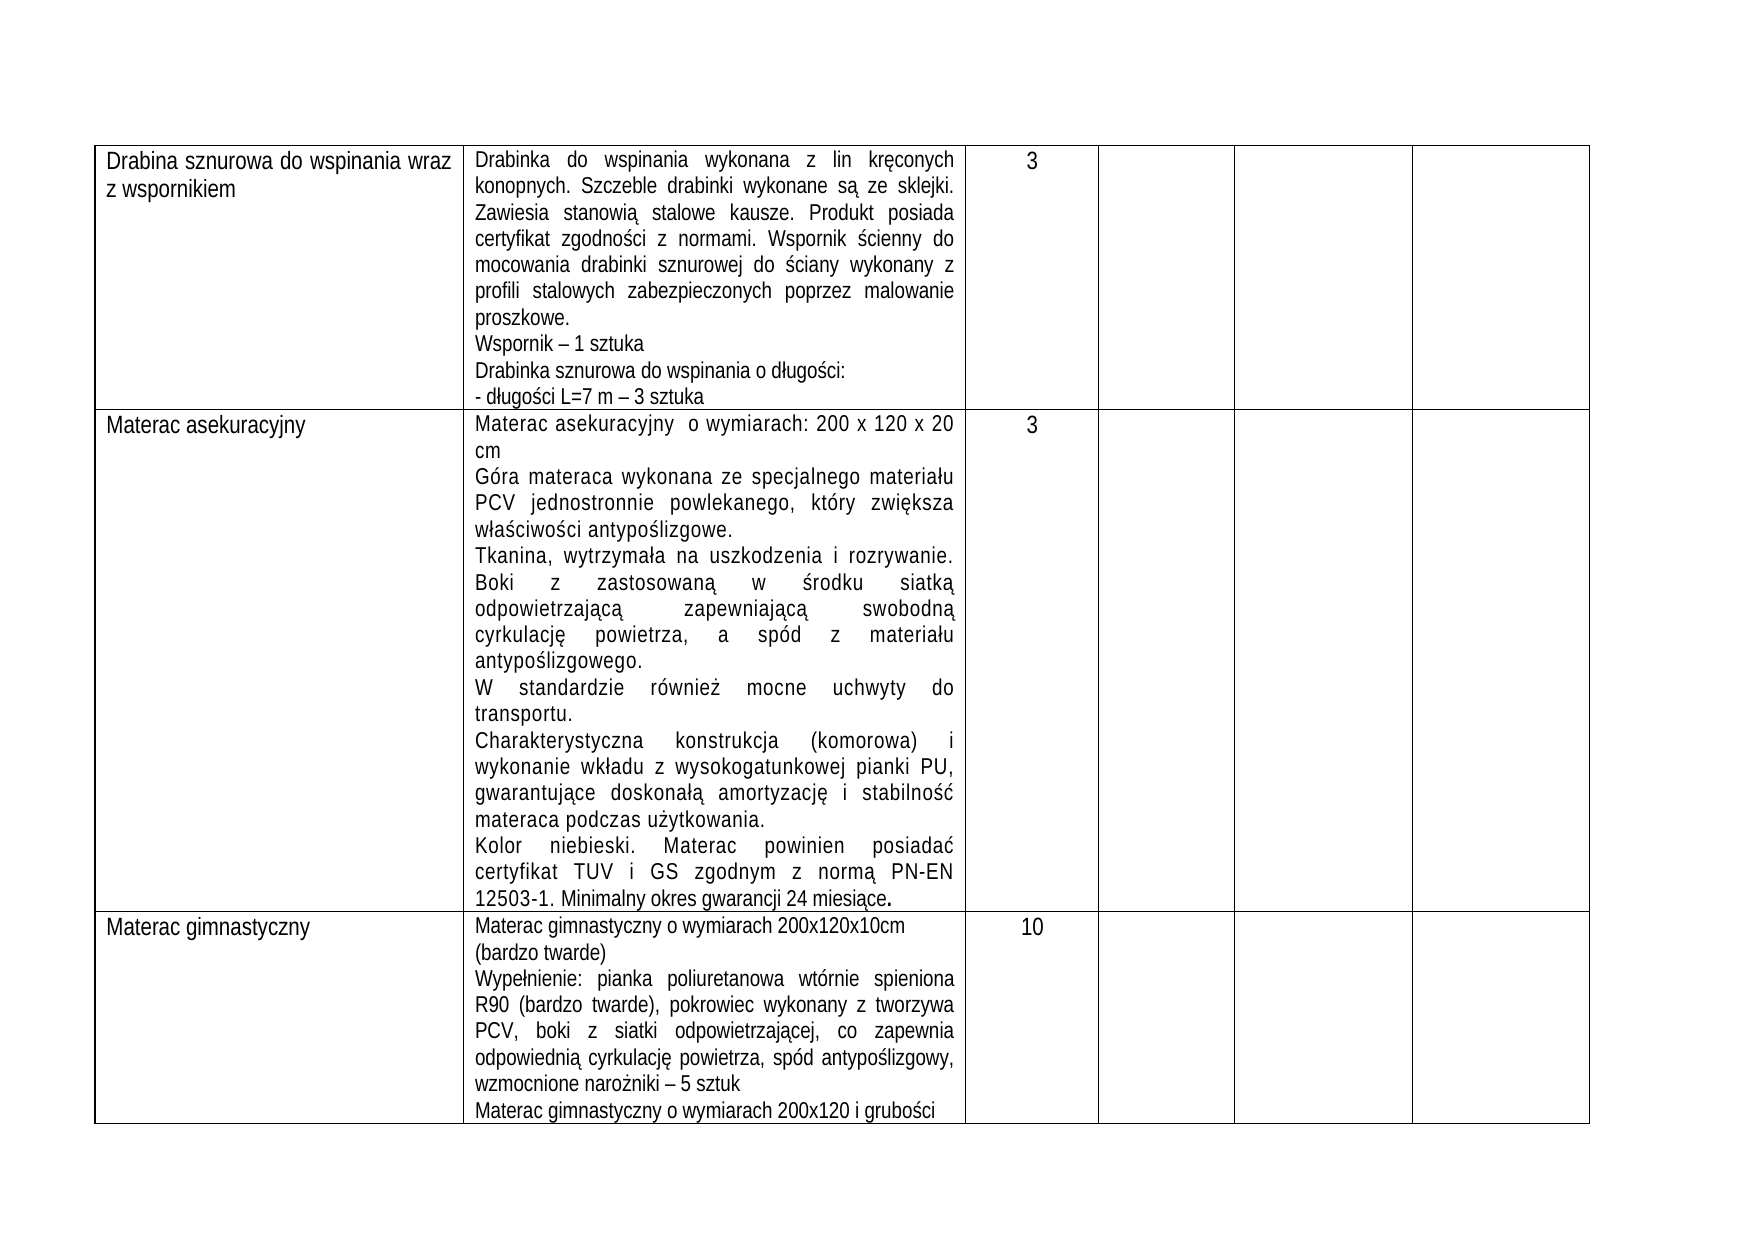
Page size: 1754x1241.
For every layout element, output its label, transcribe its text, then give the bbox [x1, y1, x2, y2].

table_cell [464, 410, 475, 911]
table_cell [1099, 146, 1234, 409]
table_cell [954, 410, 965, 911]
table_cell Drabina sznurowa do wspinania wraz z wspornikiem [96, 146, 463, 409]
table_cell [1235, 410, 1412, 911]
table_cell 3 [966, 146, 1098, 409]
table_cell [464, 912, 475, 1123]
table_cell Drabinka do wspinania wykonana z lin kręconych konopnych. Szczeble drabinki wykonane są ze sklejki. Zawiesia stanowią stalowe kausze. Produkt posiada certyfikat zgodności z normami. Wspornik ścienny do mocowania drabinki sznurowej do ściany wykonany z profili stalowych zabezpieczonych poprzez malowanie proszkowe. Wspornik – 1 sztuka Drabinka sznurowa do wspinania o długości: - długości L=7 m – 3 sztuka [464, 146, 965, 409]
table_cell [96, 912, 463, 1123]
table_cell [1413, 410, 1589, 911]
table_cell Materac asekuracyjny [96, 410, 463, 911]
table_cell [1099, 410, 1234, 911]
table_cell [1413, 146, 1589, 409]
table_cell 3 [966, 410, 1098, 911]
table_cell [1235, 912, 1412, 1123]
table_cell 10 [966, 912, 1098, 1123]
table_cell [1413, 912, 1589, 1123]
table_cell [1235, 146, 1412, 409]
table_cell [1099, 912, 1234, 1123]
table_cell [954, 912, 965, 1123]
